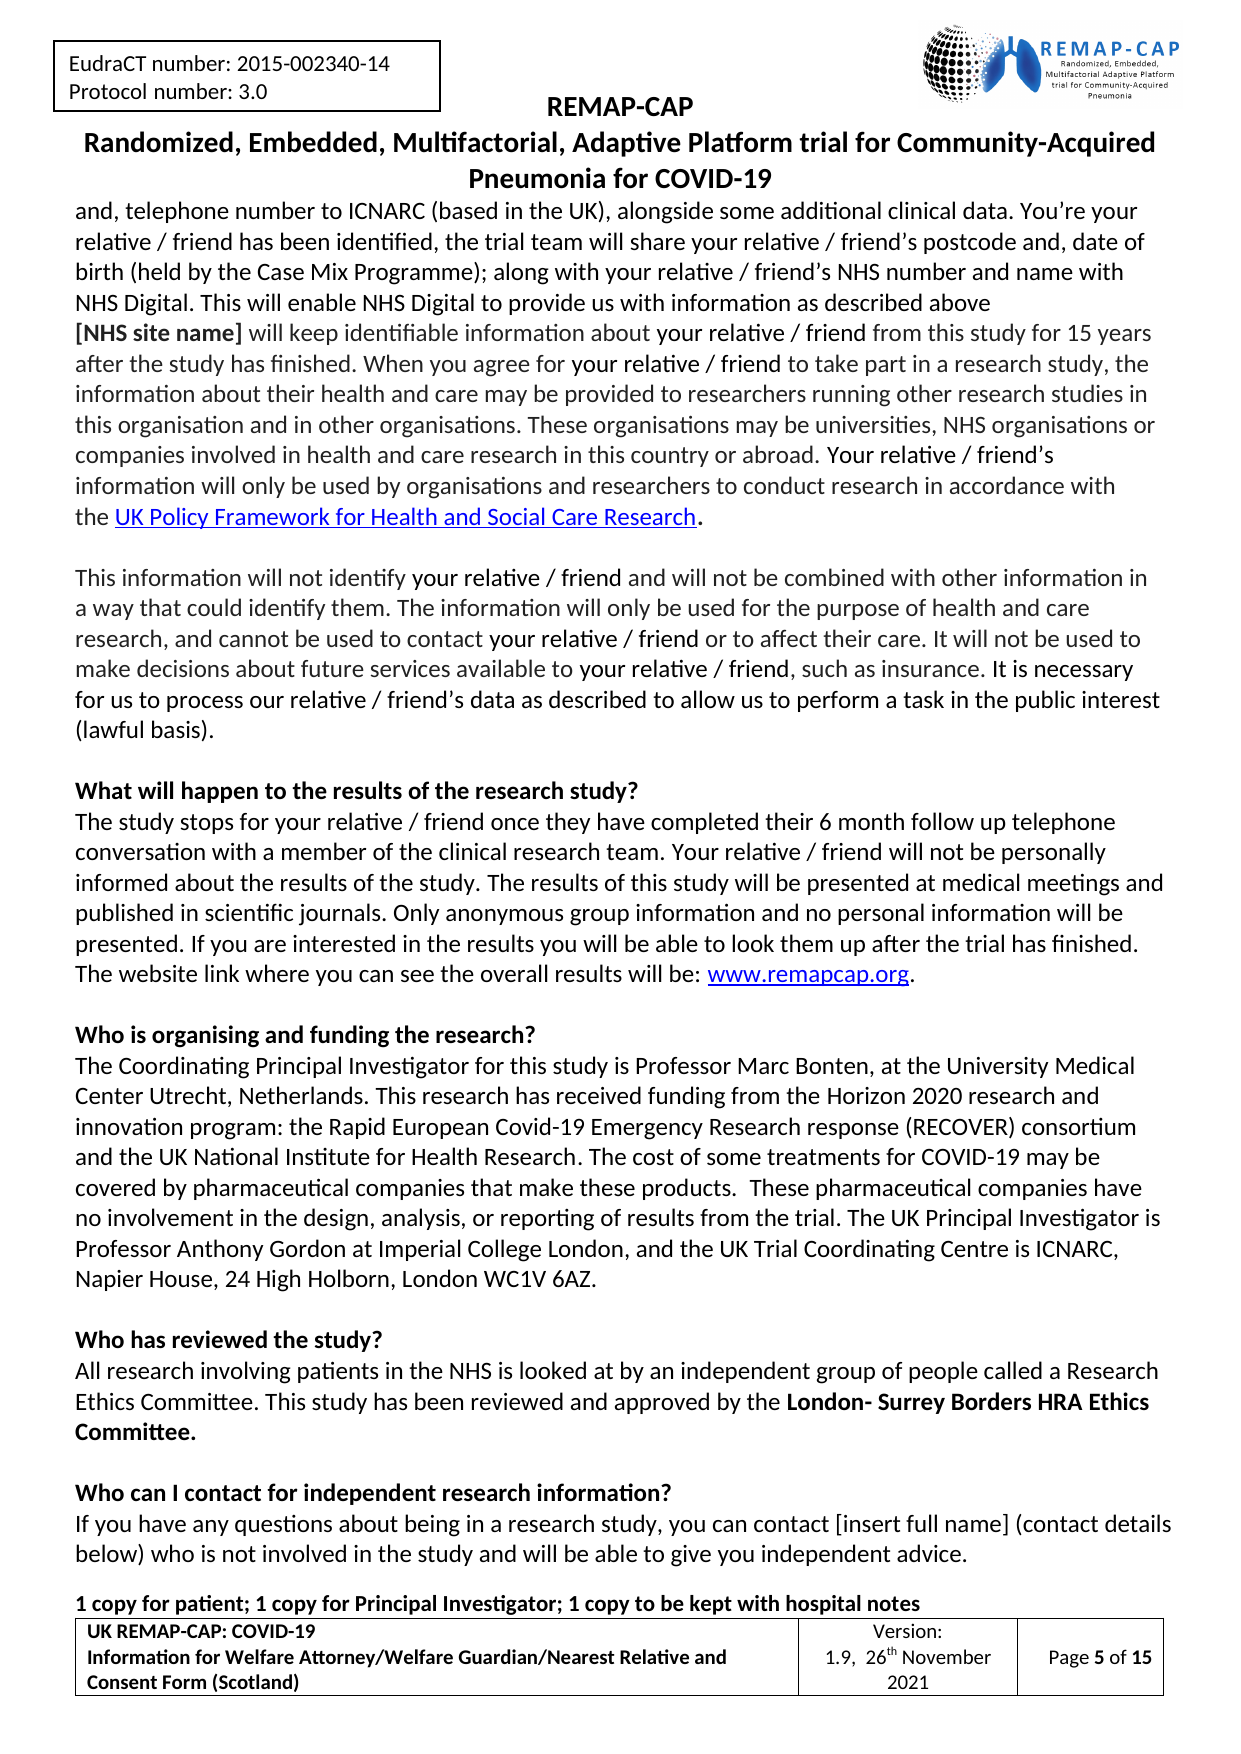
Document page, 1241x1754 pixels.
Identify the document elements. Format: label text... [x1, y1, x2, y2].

text This information will not identify your relative / friend and will not be combined with other information in a way that could identify them. The information will only be used for the purpose of health and care research, and cannot be used to contact your relative / friend or to affect their care. It will not be used to make decisions about future services available to your relative / friend, such as insurance. It is necessary for us to process our relative / friend’s data as described to allow us to perform a task in the public interest (lawful basis). [75, 562, 1165, 745]
text Who has reviewed the study? [75, 1325, 1165, 1355]
text The Coordinating Principal Investigator for this study is Professor Marc Bonten, at the University Medical Center Utrecht, Netherlands. This research has received funding from the Horizon 2020 research and innovation program: the Rapid European Covid-19 Emergency Research response (RECOVER) consortium and the UK National Institute for Health Research. The cost of some treatments for COVID-19 may be covered by pharmaceutical companies that make these products. These pharmaceutical companies have no involvement in the design, analysis, or reporting of results from the trial. The UK Principal Investigator is Professor Anthony Gordon at Imperial College London, and the UK Trial Coordinating Centre is ICNARC, Napier House, 24 High Holborn, London WC1V 6AZ. [75, 1050, 1165, 1294]
text All research involving patients in the NHS is looked at by an independent group of people called a Research Ethics Committee. This study has been reviewed and approved by the London- Surrey Borders HRA Ethics Committee. [75, 1355, 1165, 1447]
text If you have any questions about being in a research study, you can contact [insert full name] (contact details below) who is not involved in the study and will be able to give you independent advice. [75, 1508, 1202, 1569]
text [NHS site name] will keep identifiable information about your relative / friend from this study for 15 years after the study has finished. When you agree for your relative / friend to take part in a research study, the information about their health and care may be provided to researchers running other research studies in this organisation and in other organisations. These organisations may be universities, NHS organisations or companies involved in health and care research in this country or abroad. Your relative / friend’s information will only be used by organisations and researchers to conduct research in accordance with the UK Policy Framework for Health and Social Care Research. [75, 317, 1165, 531]
text The study stops for your relative / friend once they have completed their 6 month follow up telephone conversation with a member of the clinical research team. Your relative / friend will not be personally informed about the results of the study. The results of this study will be presented at medical meetings and published in scientific journals. Only anonymous group information and no personal information will be presented. If you are interested in the results you will be able to look them up after the trial has finished. The website link where you can see the overall results will be: www.remapcap.org. [75, 806, 1165, 989]
text Who is organising and funding the research? [75, 1019, 1165, 1050]
picture [918, 20, 1183, 109]
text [75, 195, 1165, 317]
text What will happen to the results of the research study? [75, 775, 1165, 806]
text Who can I contact for independent research information? [75, 1477, 1165, 1508]
